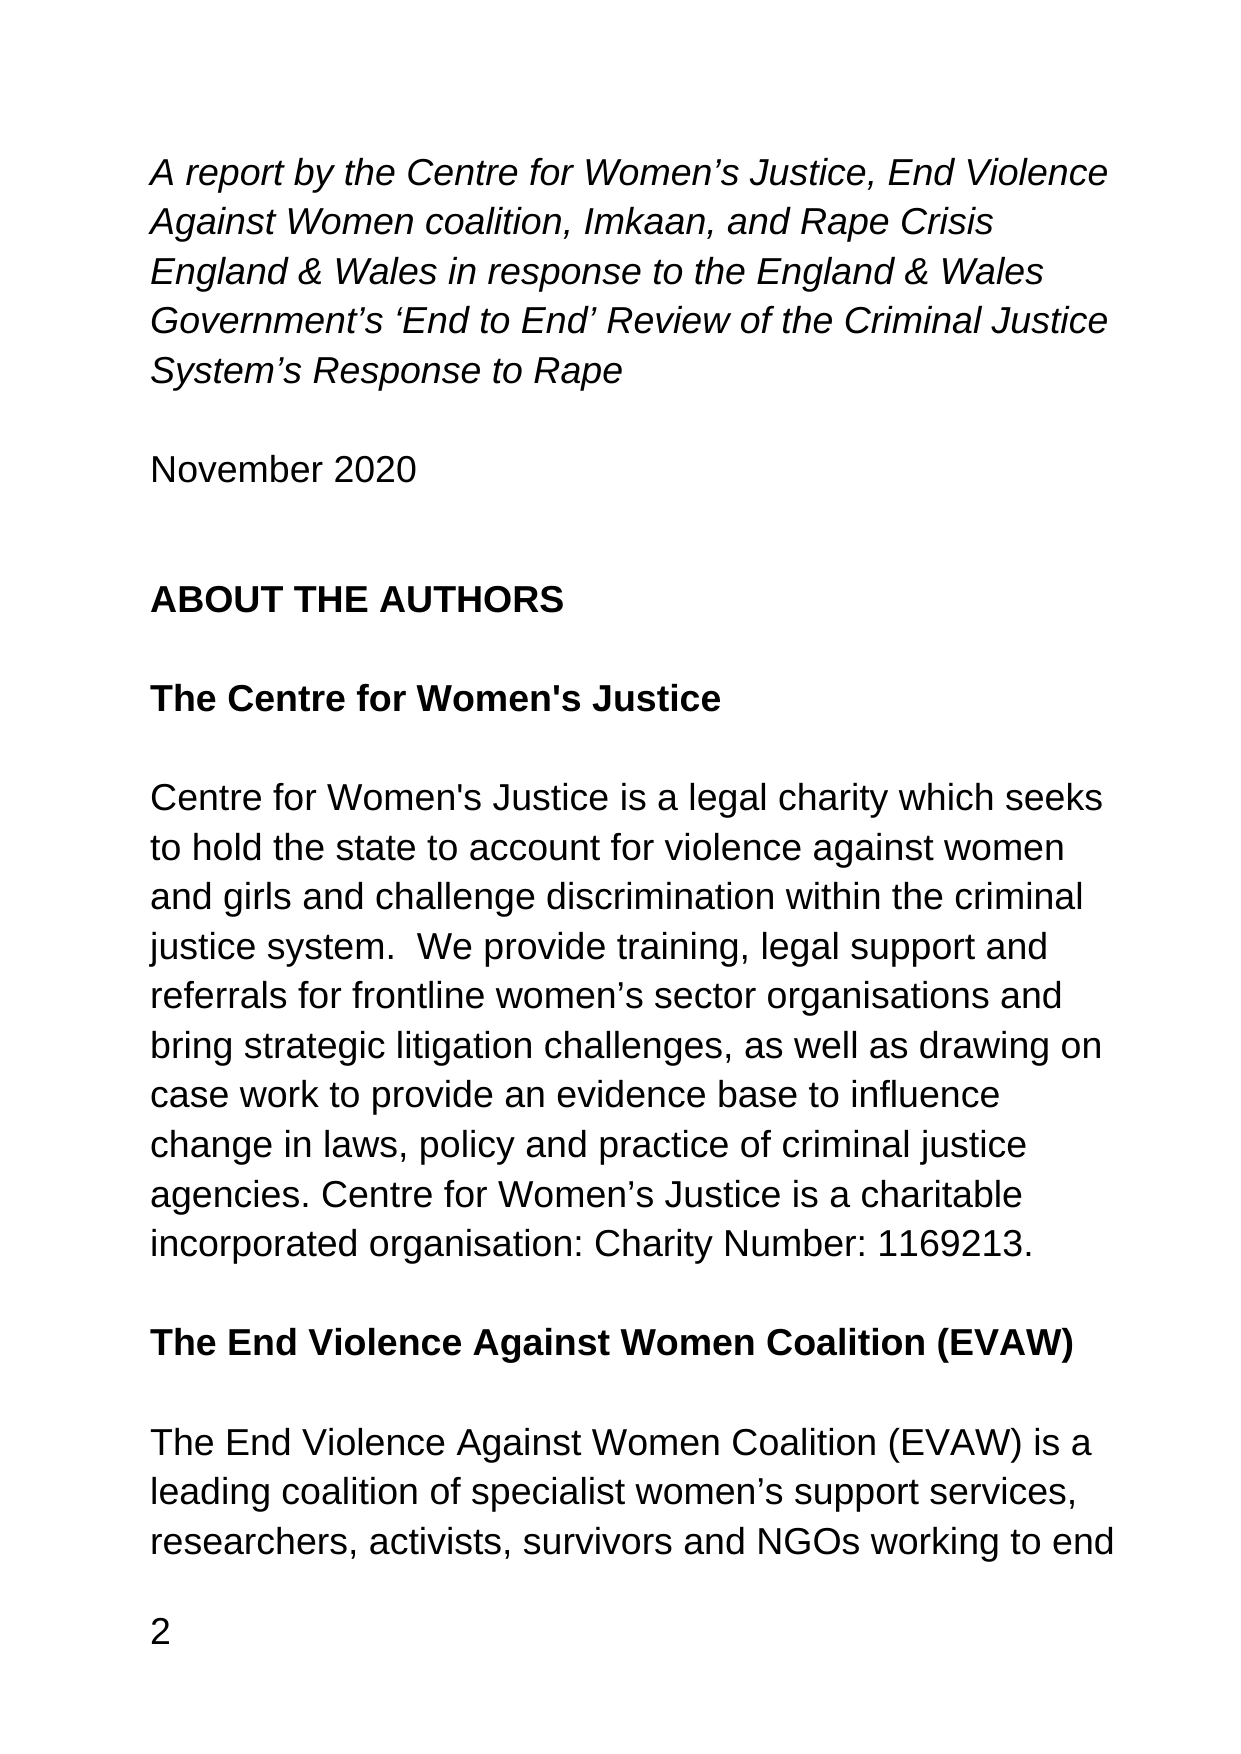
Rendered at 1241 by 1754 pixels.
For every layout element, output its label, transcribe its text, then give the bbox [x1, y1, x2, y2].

text ABOUT THE AUTHORS [150, 577, 1125, 620]
text Centre for Women's Justice is a legal charity which seeks to hold the state to account for violence against women and girls and challenge discrimination within the criminal justice system. We provide training, legal support and referrals for frontline women’s sector organisations and bring strategic litigation challenges, as well as drawing on case work to provide an evidence base to influence change in laws, policy and practice of criminal justice agencies. Centre for Women’s Justice is a charitable incorporated organisation: Charity Number: 1169213. [150, 775, 1125, 1264]
text The End Violence Against Women Coalition (EVAW) [150, 1321, 1125, 1364]
text A report by the Centre for Women’s Justice, End Violence Against Women coalition, Imkaan, and Rape Crisis England & Wales in response to the England & Wales Government’s ‘End to End’ Review of the Criminal Justice System’s Response to Rape [150, 150, 1125, 391]
text November 2020 [150, 447, 1125, 491]
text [150, 1420, 1125, 1562]
text The Centre for Women's Justice [150, 676, 1125, 719]
